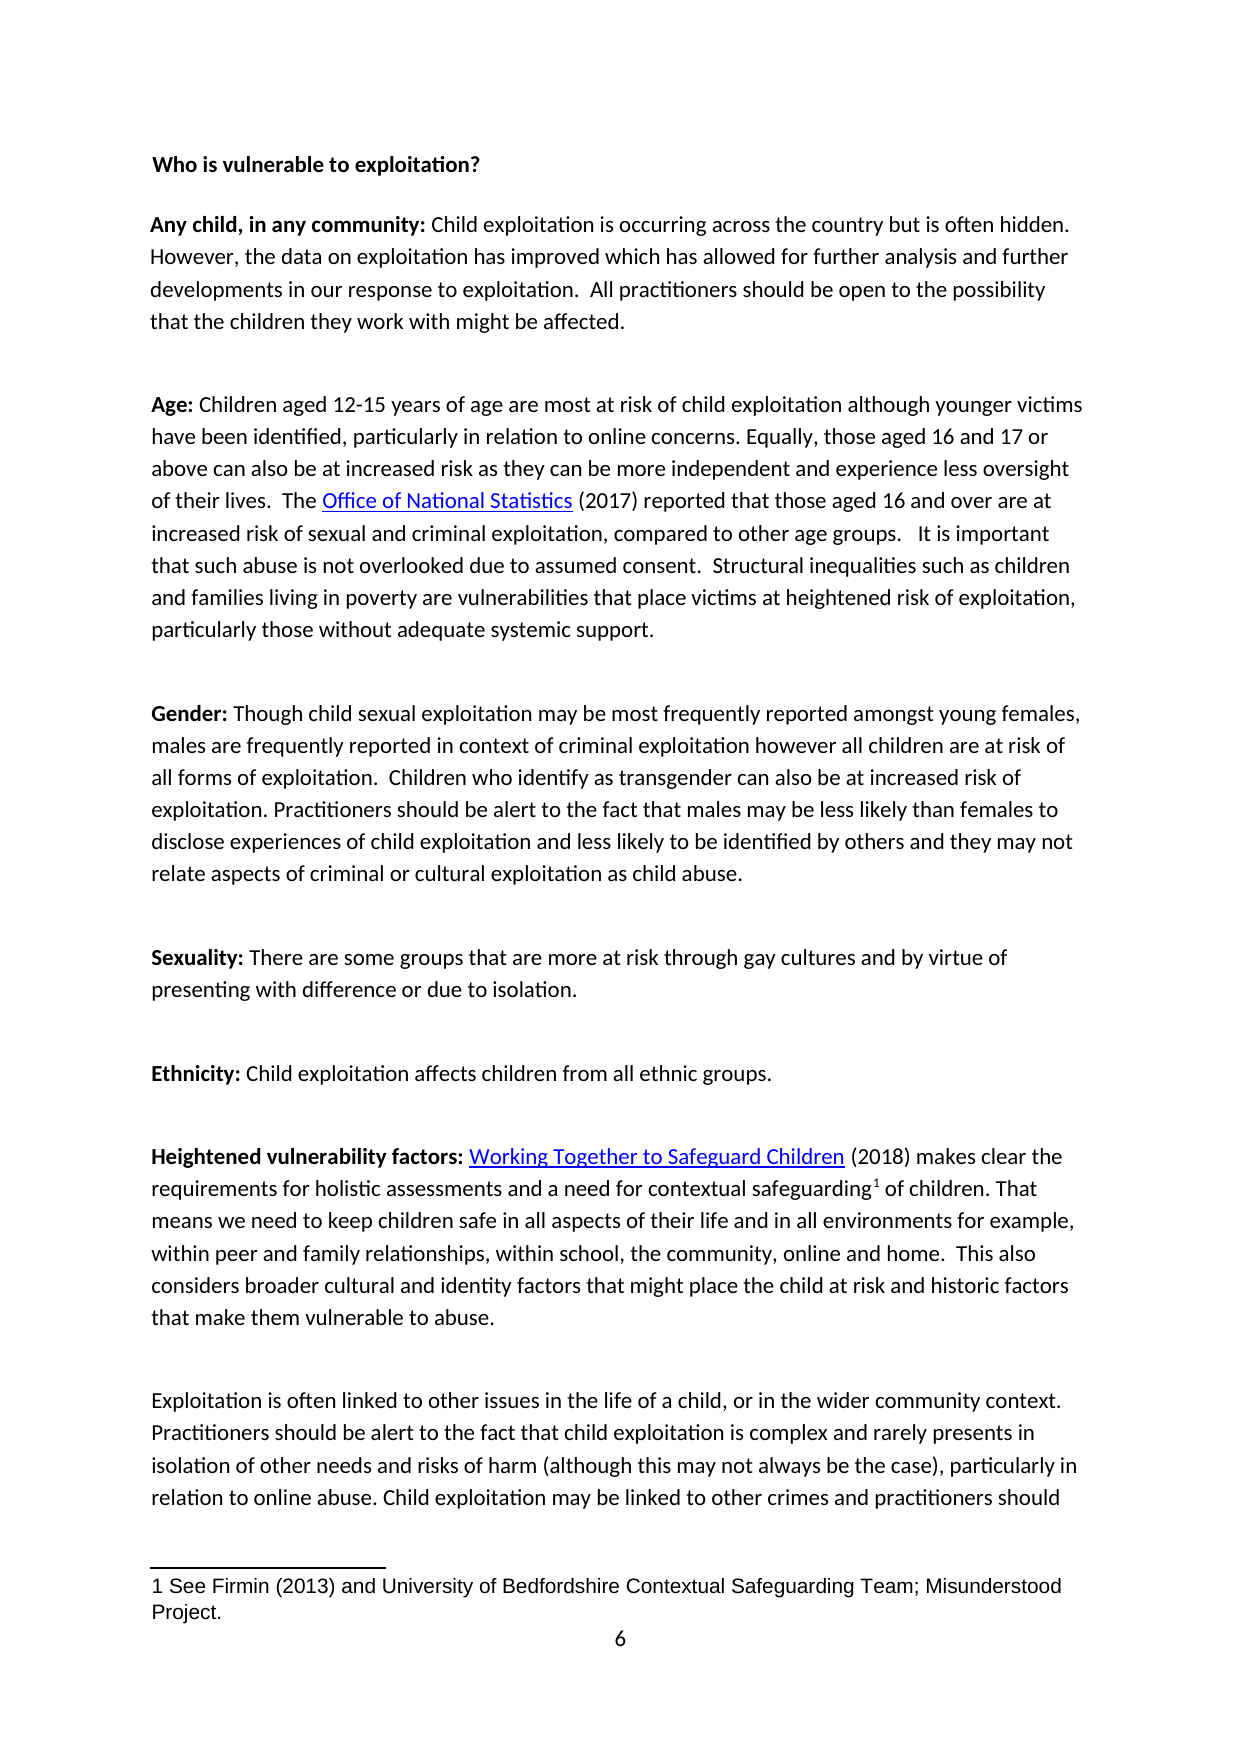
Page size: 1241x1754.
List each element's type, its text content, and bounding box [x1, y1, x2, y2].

text Who is vulnerable to exploitation? [152, 150, 1075, 178]
text Any child, in any community: Child exploitation is occurring across the country but is often hidden. However, the data on exploitation has improved which has allowed for further analysis and further developments in our response to exploitation. All practitioners should be open to the possibility that the children they work with might be affected. [150, 210, 1084, 335]
text Ethnicity: Child exploitation affects children from all ethnic groups. [151, 1059, 1084, 1087]
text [151, 1386, 1084, 1511]
text Age: Children aged 12-15 years of age are most at risk of child exploitation although younger victims have been identified, particularly in relation to online concerns. Equally, those aged 16 and 17 or above can also be at increased risk as they can be more independent and experience less oversight of their lives. The Office of National Statistics (2017) reported that those aged 16 and over are at increased risk of sexual and criminal exploitation, compared to other age groups. It is important that such abuse is not overlooked due to assumed consent. Structural inequalities such as children and families living in poverty are vulnerabilities that place victims at heightened risk of exploitation, particularly those without adequate systemic support. [151, 390, 1084, 643]
text Heightened vulnerability factors: Working Together to Safeguard Children (2018) makes clear the requirements for holistic assessments and a need for contextual safeguarding of children. That means we need to keep children safe in all aspects of their life and in all environments for example, within peer and family relationships, within school, the community, online and home. This also considers broader cultural and identity factors that might place the child at risk and historic factors that make them vulnerable to abuse. [151, 1142, 1084, 1331]
text Sexuality: There are some groups that are more at risk through gay cultures and by virtue of presenting with difference or due to isolation. [151, 943, 1084, 1003]
text Gender: Though child sexual exploitation may be most frequently reported amongst young females, males are frequently reported in context of criminal exploitation however all children are at risk of all forms of exploitation. Children who identify as transgender can also be at increased risk of exploitation. Practitioners should be alert to the fact that males may be less likely than females to disclose experiences of child exploitation and less likely to be identified by others and they may not relate aspects of criminal or cultural exploitation as child abuse. [151, 699, 1084, 888]
